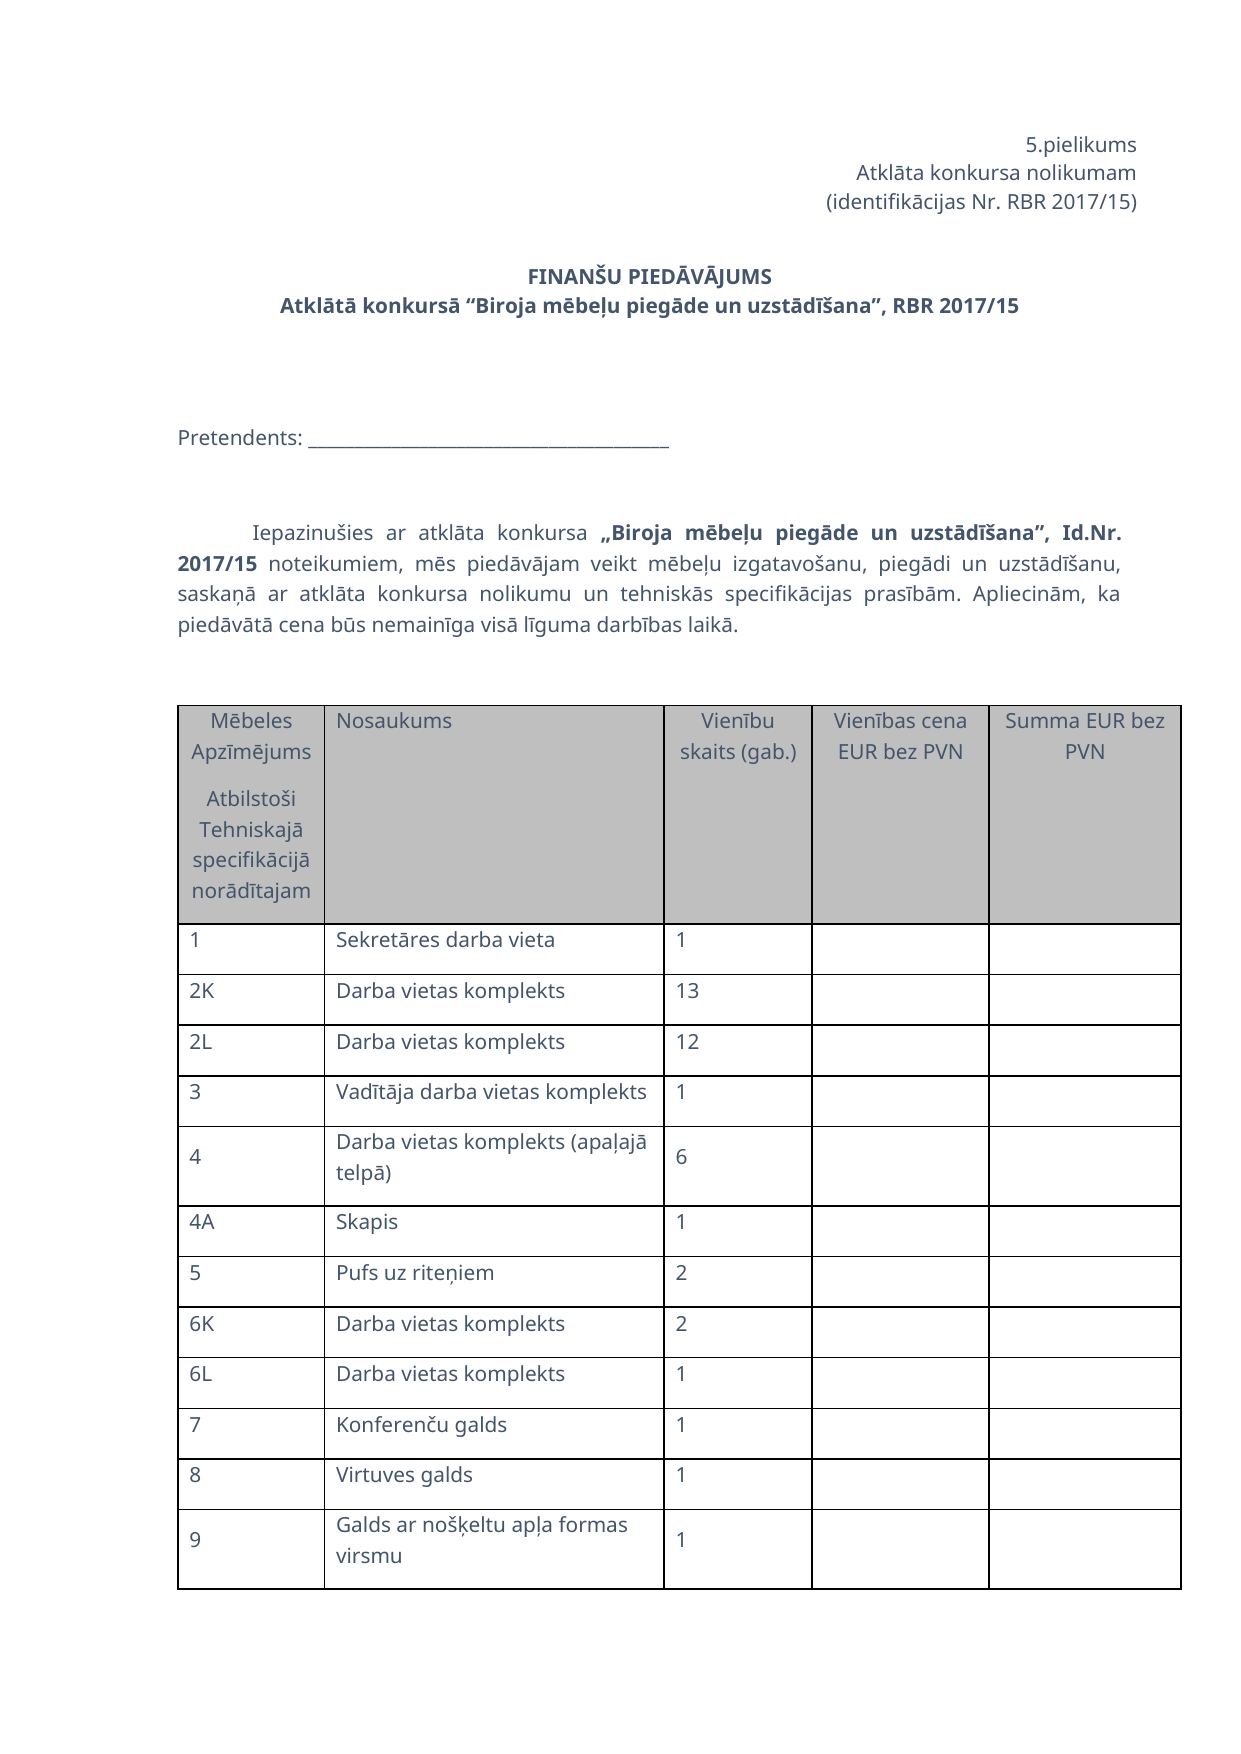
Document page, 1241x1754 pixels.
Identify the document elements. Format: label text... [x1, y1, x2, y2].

table_cell Darba vietas komplekts (apaļajā telpā) [325, 1127, 663, 1205]
table_cell 1 [665, 1460, 811, 1509]
table_cell Skapis [325, 1207, 663, 1256]
table_cell Vadītāja darba vietas komplekts [325, 1077, 663, 1126]
table_cell [990, 1026, 1180, 1075]
table_cell [990, 1207, 1180, 1256]
table_cell [990, 925, 1180, 974]
table_cell 7 [179, 1409, 324, 1458]
table_header Vienību skaits (gab.) [665, 706, 811, 923]
table_cell 6K [179, 1308, 324, 1357]
table_cell 5 [179, 1257, 324, 1306]
table_cell 3 [179, 1077, 324, 1126]
table_cell Galds ar nošķeltu apļa formas virsmu [325, 1510, 663, 1588]
text Iepazinušies ar atklāta konkursa „Biroja mēbeļu piegāde un uzstādīšana”, Id.Nr. 2017/15 noteikumiem, mēs piedāvājam veikt mēbeļu izgatavošanu, piegādi un uzstādīšanu, saskaņā ar atklāta konkursa nolikumu un tehniskās specifikācijas prasībām. Apliecinām, ka piedāvātā cena būs nemainīga visā līguma darbības laikā. [177, 518, 1122, 638]
table_cell [990, 1257, 1180, 1306]
table_cell 4 [179, 1127, 324, 1205]
table_cell [990, 1308, 1180, 1357]
table_cell 13 [665, 975, 811, 1024]
table_cell Virtuves galds [325, 1460, 663, 1509]
table_cell [813, 1257, 988, 1306]
table_cell 1 [665, 1207, 811, 1256]
table_cell [813, 975, 988, 1024]
table_cell 6L [179, 1358, 324, 1407]
table_cell Pufs uz riteņiem [325, 1257, 663, 1306]
table_cell [990, 1358, 1180, 1407]
table_cell [813, 925, 988, 974]
table_cell [813, 1127, 988, 1205]
table_cell 2K [179, 975, 324, 1024]
table_cell 8 [179, 1460, 324, 1509]
table_cell Sekretāres darba vieta [325, 925, 663, 974]
table_cell 1 [665, 1358, 811, 1407]
table_cell 1 [665, 1409, 811, 1458]
table_cell Darba vietas komplekts [325, 1358, 663, 1407]
table_header Vienības cena EUR bez PVN [813, 706, 988, 923]
table_cell 4A [179, 1207, 324, 1256]
table_cell [990, 975, 1180, 1024]
table_cell 6 [665, 1127, 811, 1205]
table_cell [813, 1460, 988, 1509]
table_header Mēbeles Apzīmējums Atbilstoši Tehniskajā specifikācijā norādītajam [179, 706, 324, 923]
table_cell 12 [665, 1026, 811, 1075]
table_cell [813, 1207, 988, 1256]
table_cell 2 [665, 1308, 811, 1357]
table_cell [990, 1510, 1180, 1588]
table_cell [813, 1026, 988, 1075]
table_cell [990, 1077, 1180, 1126]
table_cell 1 [665, 925, 811, 974]
table_cell Darba vietas komplekts [325, 1026, 663, 1075]
text Atklāta konkursa nolikumam [797, 158, 1137, 187]
table_cell [990, 1127, 1180, 1205]
table_cell [990, 1460, 1180, 1509]
table_cell Darba vietas komplekts [325, 1308, 663, 1357]
table_cell [813, 1510, 988, 1588]
table_cell Konferenču galds [325, 1409, 663, 1458]
table_header Nosaukums [325, 706, 663, 923]
list 5.pielikums [177, 130, 1137, 158]
table_cell [813, 1077, 988, 1126]
table_cell [990, 1409, 1180, 1458]
table_cell 1 [665, 1510, 811, 1588]
table_cell 2 [665, 1257, 811, 1306]
table_cell 1 [179, 925, 324, 974]
table_cell Darba vietas komplekts [325, 975, 663, 1024]
list Atklātā konkursā “Biroja mēbeļu piegāde un uzstādīšana”, RBR 2017/15 [177, 291, 1122, 319]
text Pretendents: _______________________________________ [177, 423, 1122, 452]
table_cell [813, 1308, 988, 1357]
table_cell 1 [665, 1077, 811, 1126]
table_cell [813, 1358, 988, 1407]
table_cell [813, 1409, 988, 1458]
table_header Summa EUR bez PVN [990, 706, 1180, 923]
text (identifikācijas Nr. RBR 2017/15) [797, 187, 1137, 215]
list FINANŠU PIEDĀVĀJUMS [177, 262, 1122, 291]
table_cell 2L [179, 1026, 324, 1075]
table_cell 9 [179, 1510, 324, 1588]
